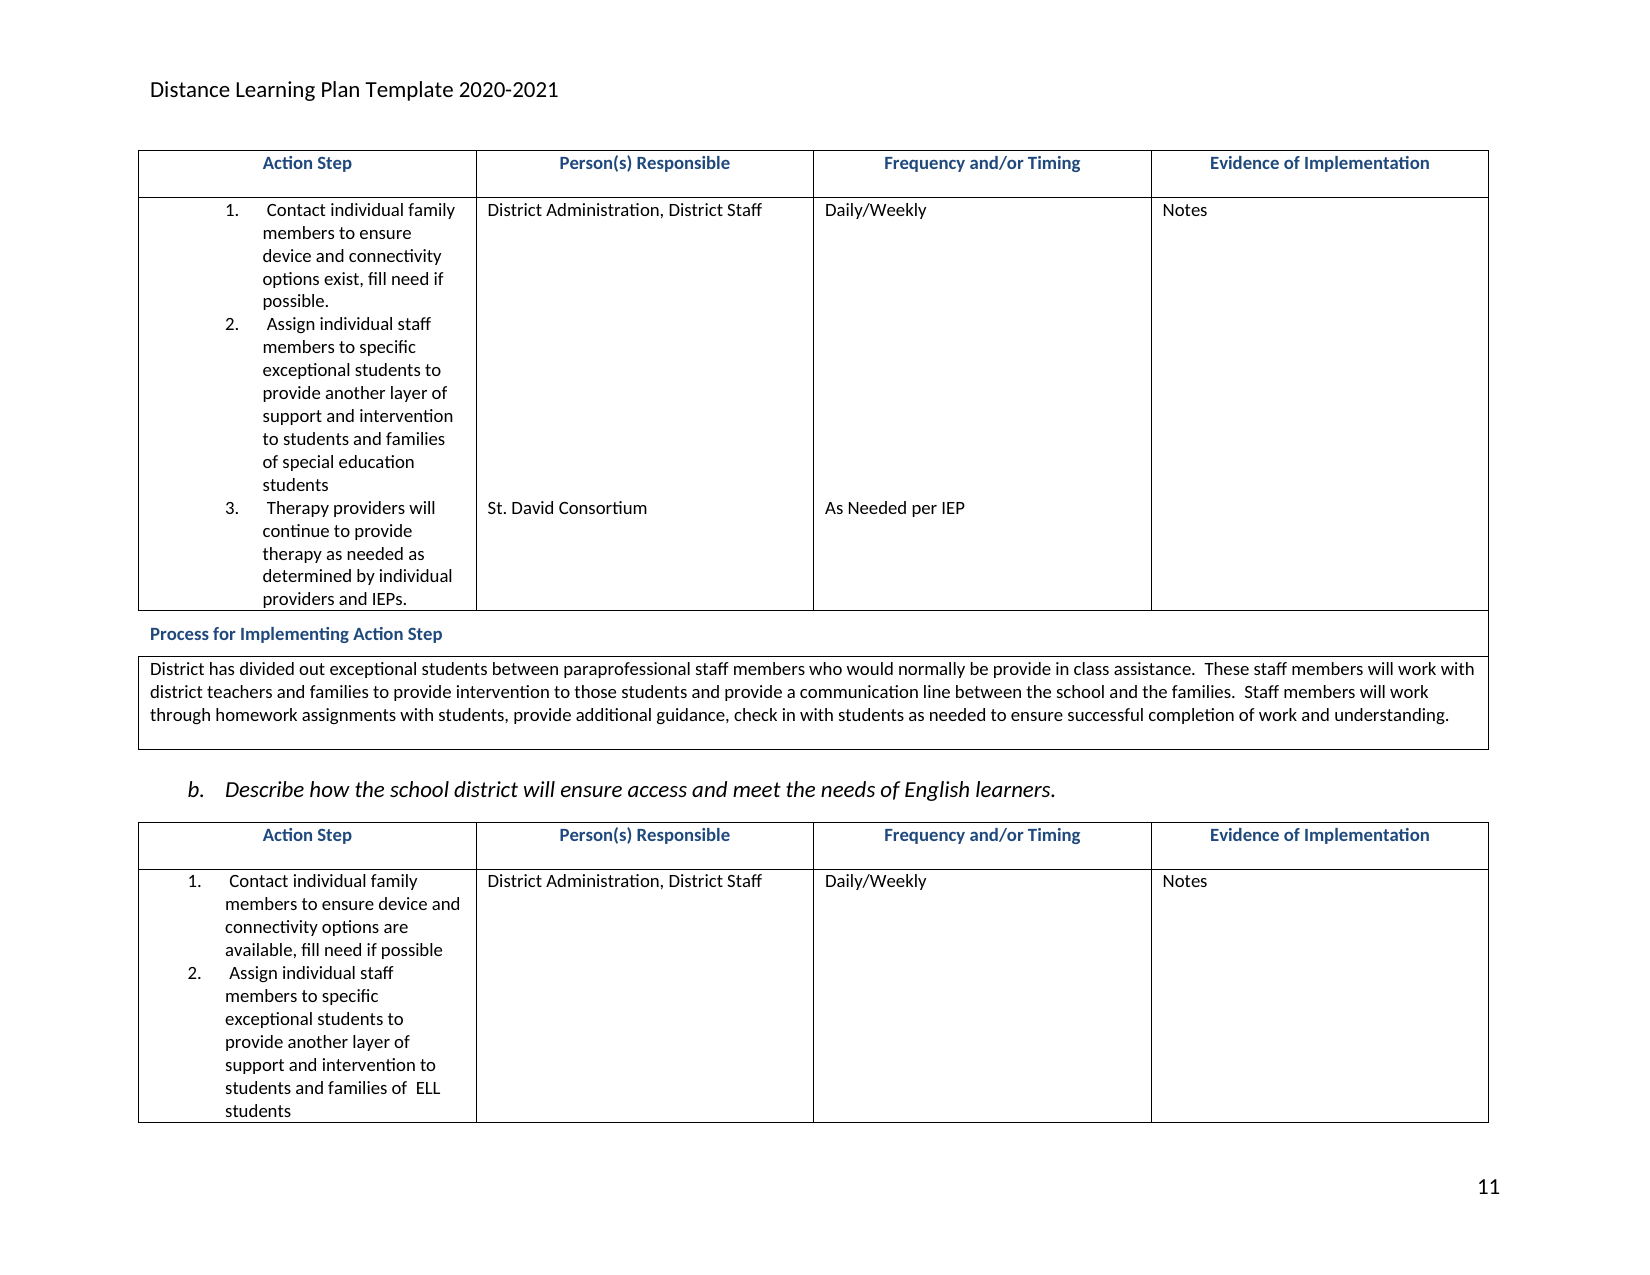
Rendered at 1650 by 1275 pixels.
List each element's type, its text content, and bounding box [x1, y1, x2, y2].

table_cell District Administration, District Staff [477, 870, 813, 1122]
table_header Action Step [139, 823, 476, 869]
table_cell Contact individual family members to ensure device and connectivity options exist, fill need if possible. Assign individual staff members to specific exceptional students to provide another layer of support and intervention to students and families of special education students Therapy providers will continue to provide therapy as needed as determined by individual providers and IEPs. [139, 198, 476, 610]
table_header Frequency and/or Timing [814, 151, 1151, 197]
table_header Evidence of Implementation [1152, 823, 1488, 869]
table_cell Daily/Weekly [814, 870, 1151, 1122]
table_cell Notes [1152, 198, 1488, 610]
table_cell Notes [1152, 870, 1488, 1122]
table_header Evidence of Implementation [1152, 151, 1488, 197]
table_header Person(s) Responsible [477, 823, 813, 869]
table_header Person(s) Responsible [477, 151, 813, 197]
table_cell Process for Implementing Action Step [139, 611, 1488, 656]
table_cell District Administration, District Staff St. David Consortium [477, 198, 813, 610]
table_header Action Step [139, 151, 476, 197]
list Describe how the school district will ensure access and meet the needs of English learners. [187, 775, 1500, 803]
table_cell Daily/Weekly As Needed per IEP [814, 198, 1151, 610]
table_cell District has divided out exceptional students between paraprofessional staff members who would normally be provide in class assistance. These staff members will work with district teachers and families to provide intervention to those students and provide a communication line between the school and the families. Staff members will work through homework assignments with students, provide additional guidance, check in with students as needed to ensure successful completion of work and understanding. [139, 657, 1488, 749]
table_header Frequency and/or Timing [814, 823, 1151, 869]
table_cell Contact individual family members to ensure device and connectivity options are available, fill need if possible Assign individual staff members to specific exceptional students to provide another layer of support and intervention to students and families of ELL students [139, 870, 476, 1122]
